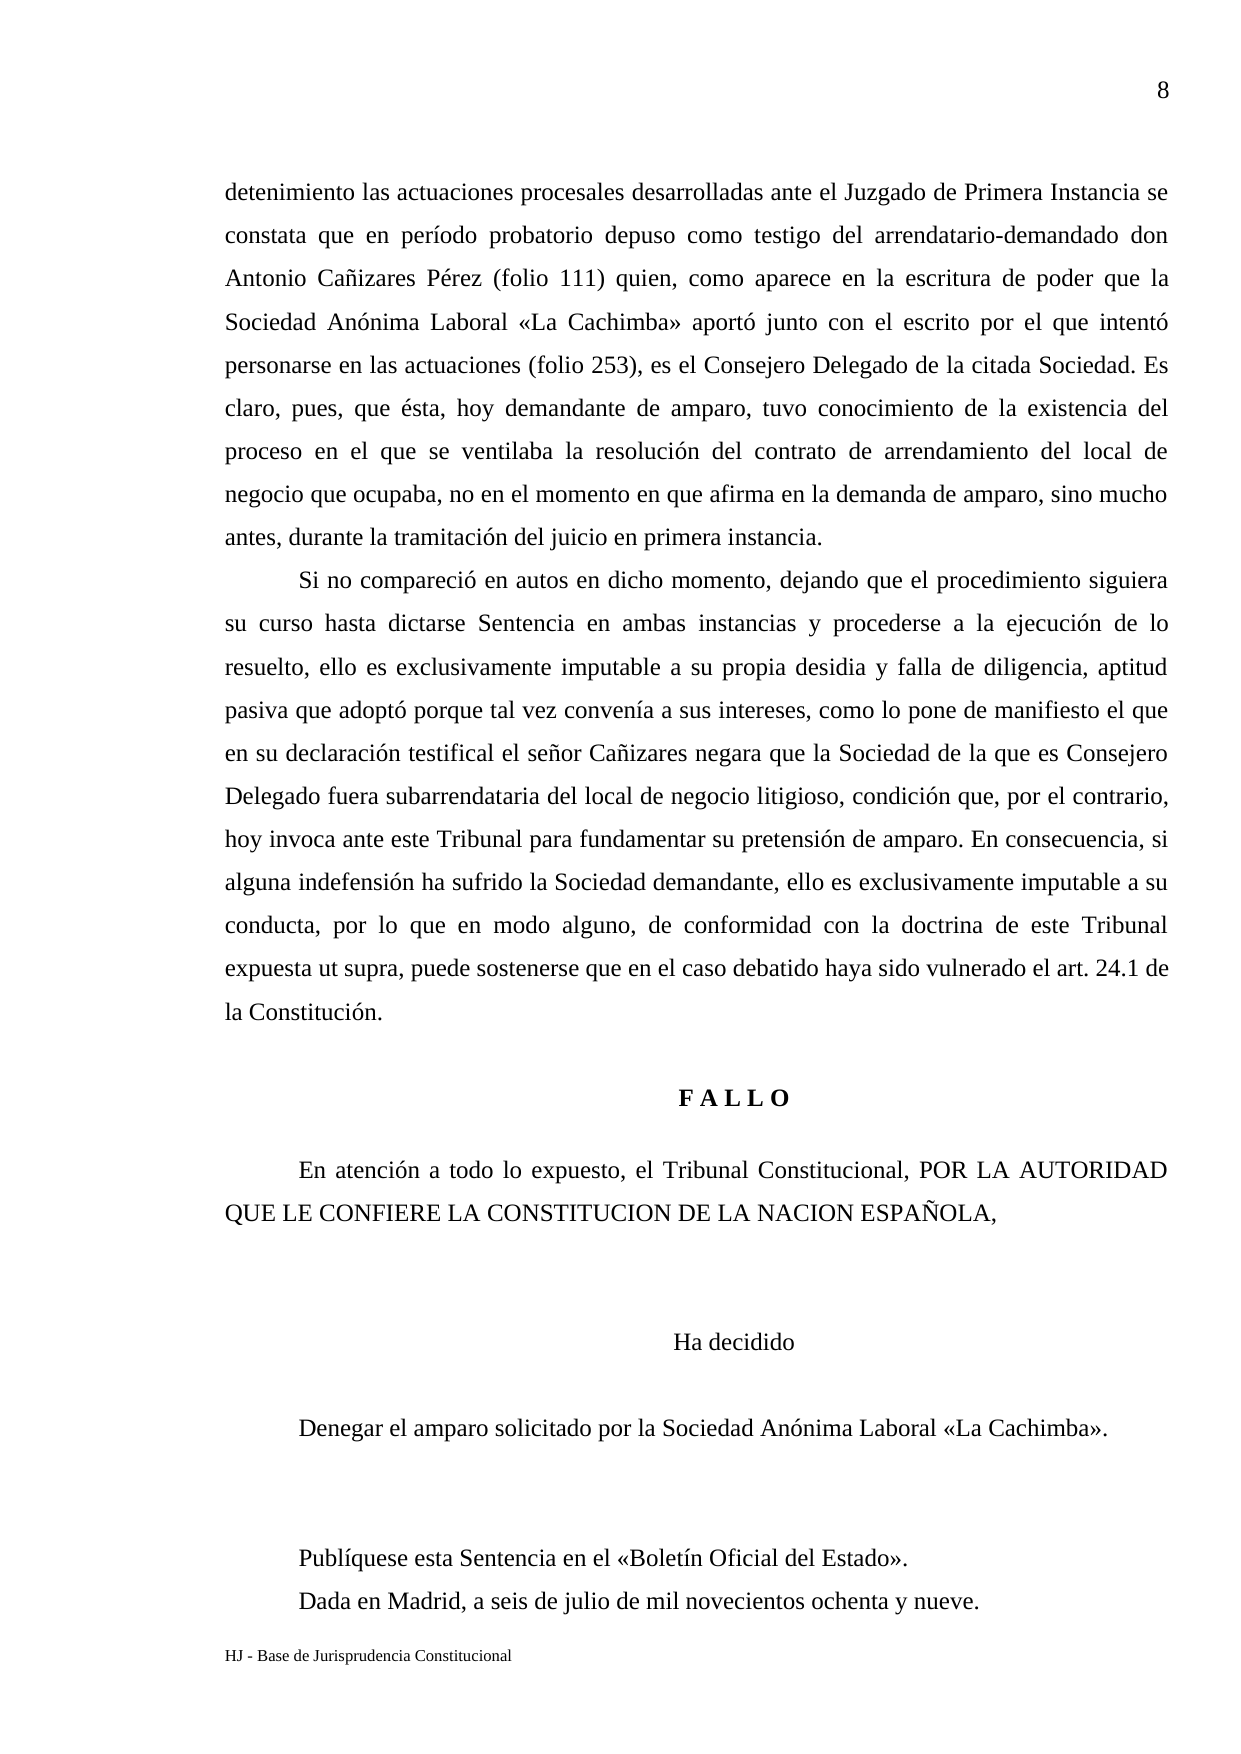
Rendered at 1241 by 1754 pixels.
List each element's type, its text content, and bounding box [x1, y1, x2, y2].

subtitle F A L L O [224, 1083, 1169, 1112]
text Dada en Madrid, a seis de julio de mil novecientos ochenta y nueve. [224, 1586, 1169, 1615]
text Si no compareció en autos en dicho momento, dejando que el procedimiento siguiera su curso hasta dictarse Sentencia en ambas instancias y procederse a la ejecución de lo resuelto, ello es exclusivamente imputable a su propia desidia y falla de diligencia, aptitud pasiva que adoptó porque tal vez convenía a sus intereses, como lo pone de manifiesto el que en su declaración testifical el señor Cañizares negara que la Sociedad de la que es Consejero Delegado fuera subarrendataria del local de negocio litigioso, condición que, por el contrario, hoy invoca ante este Tribunal para fundamentar su pretensión de amparo. En consecuencia, si alguna indefensión ha sufrido la Sociedad demandante, ello es exclusivamente imputable a su conducta, por lo que en modo alguno, de conformidad con la doctrina de este Tribunal expuesta ut supra, puede sostenerse que en el caso debatido haya sido vulnerado el art. 24.1 de la Constitución. [224, 565, 1169, 1025]
text Ha decidido [224, 1327, 1169, 1356]
text Denegar el amparo solicitado por la Sociedad Anónima Laboral «La Cachimba». [224, 1413, 1169, 1442]
text Publíquese esta Sentencia en el «Boletín Oficial del Estado». [224, 1543, 1169, 1572]
text En atención a todo lo expuesto, el Tribunal Constitucional, POR LA AUTORIDAD QUE LE CONFIERE LA CONSTITUCION DE LA NACION ESPAÑOLA, [224, 1155, 1169, 1227]
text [224, 177, 1169, 551]
